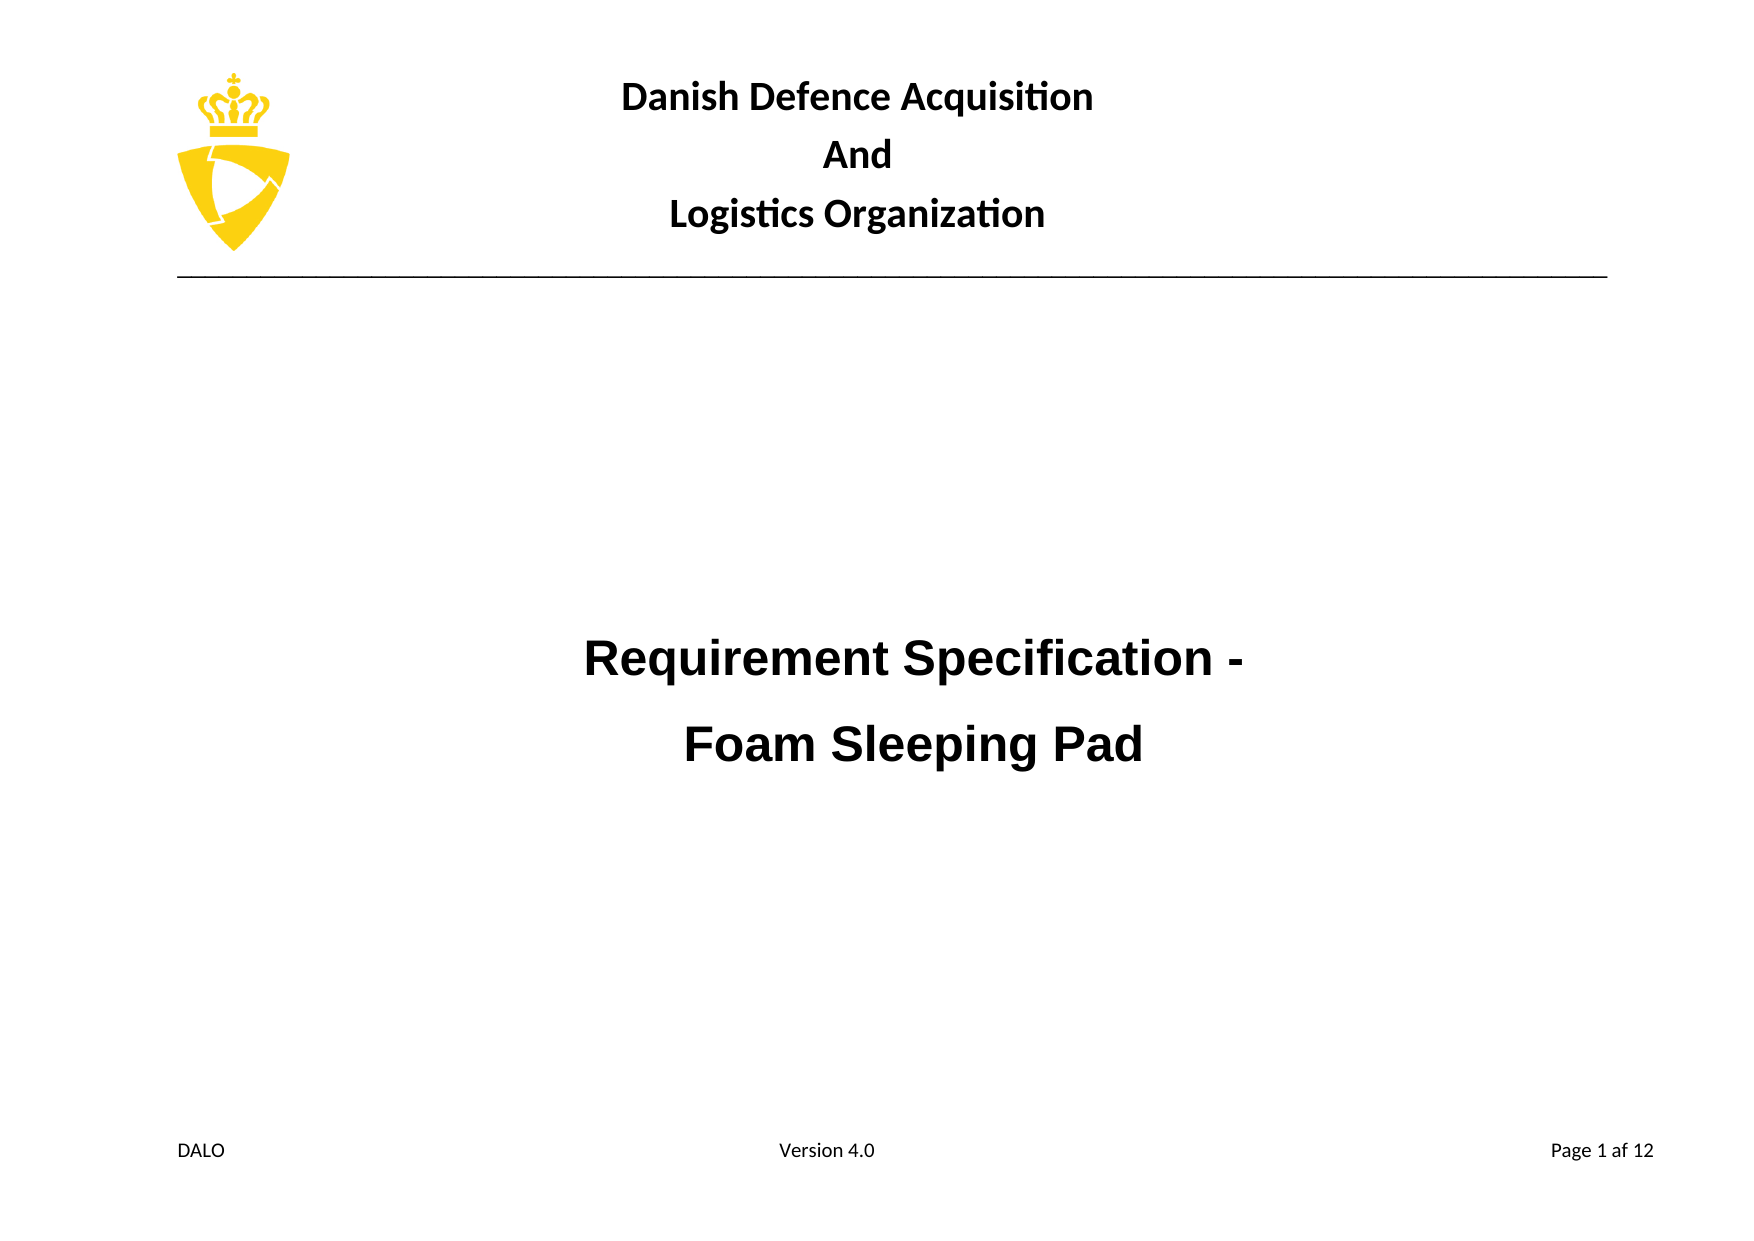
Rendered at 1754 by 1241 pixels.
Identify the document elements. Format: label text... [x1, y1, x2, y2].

picture [177, 73, 290, 251]
text Requirement Specification - [177, 628, 1651, 686]
text Foam Sleeping Pad [177, 715, 1651, 772]
